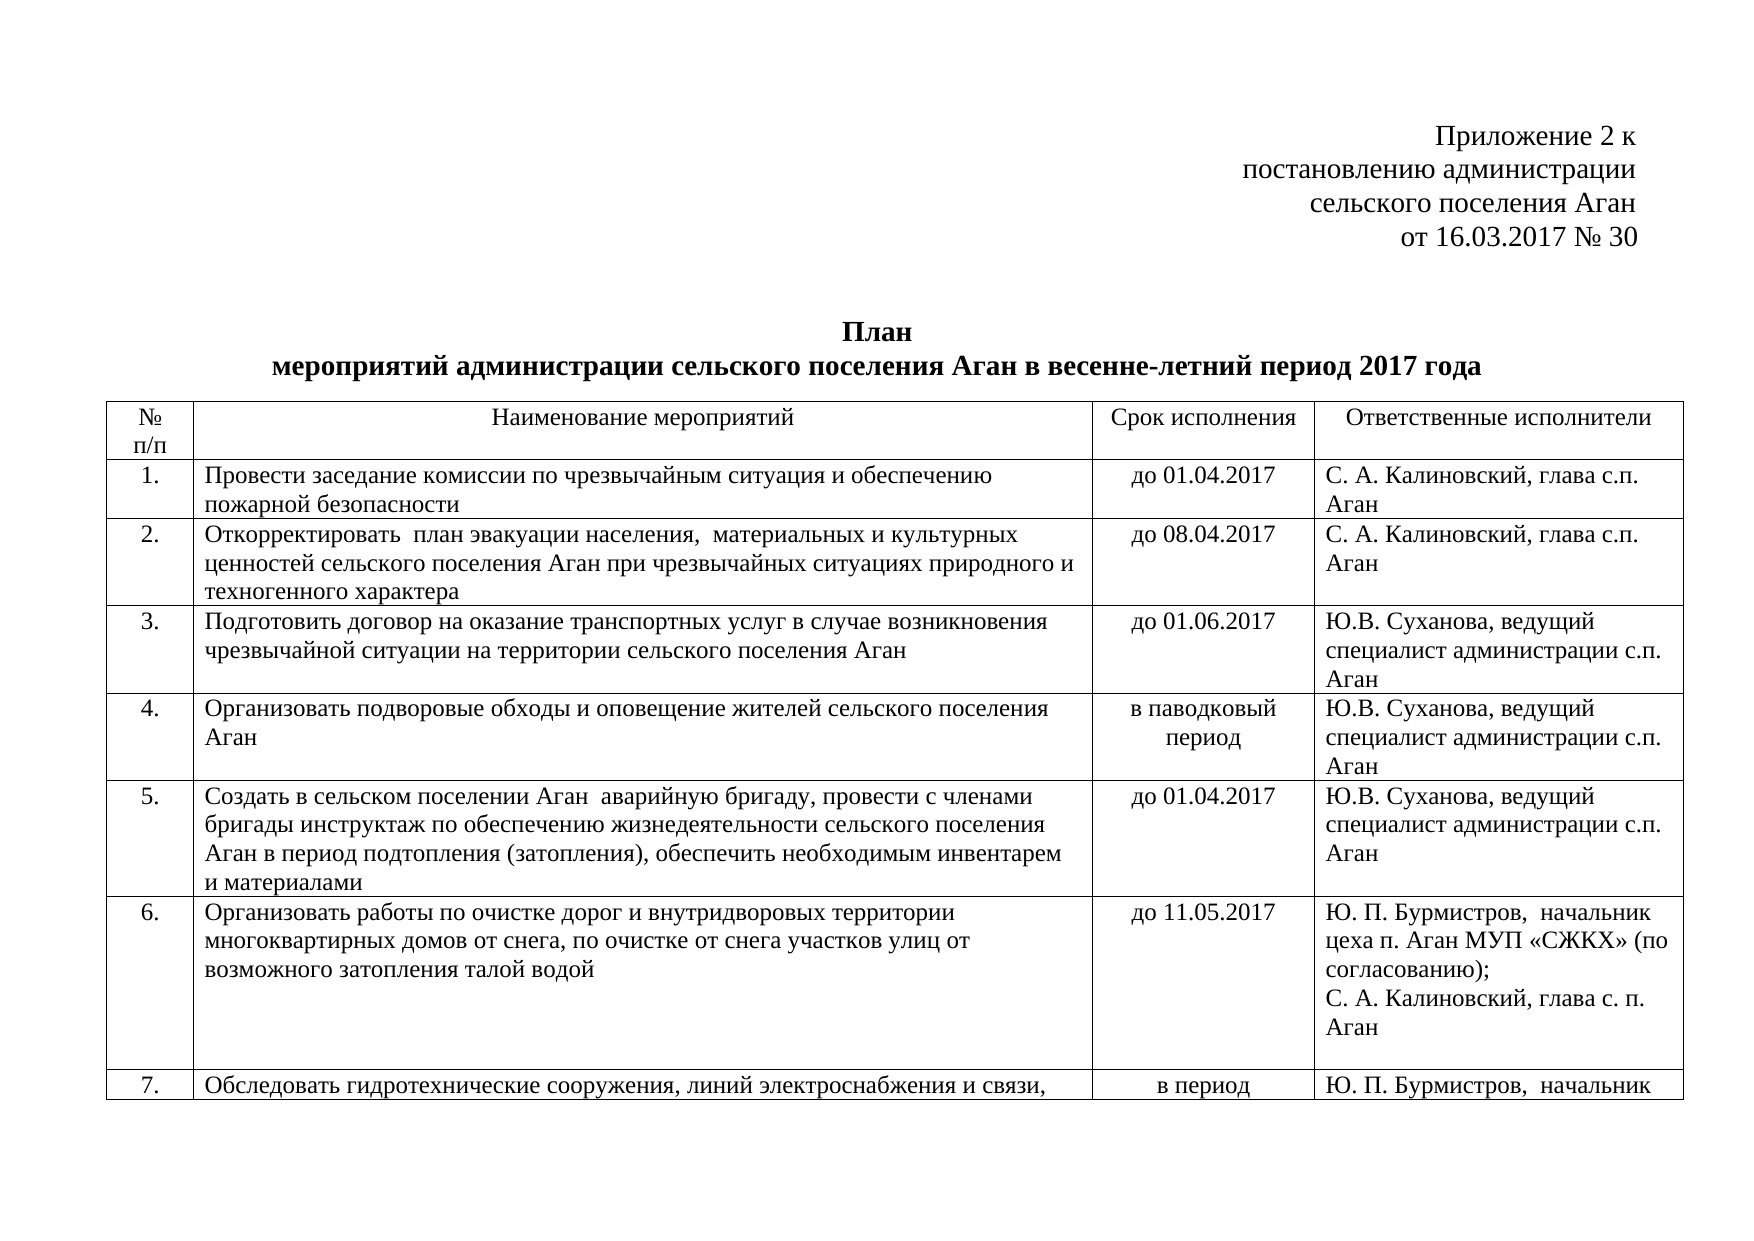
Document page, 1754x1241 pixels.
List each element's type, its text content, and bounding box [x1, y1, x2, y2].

table_cell Ю.В. Суханова, ведущий специалист администрации с.п. Аган [1315, 781, 1683, 896]
table_header № п/п [107, 402, 193, 459]
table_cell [1315, 1070, 1683, 1099]
table_cell С. А. Калиновский, глава с.п. Аган [1315, 460, 1683, 518]
table_cell Создать в сельском поселении Аган аварийную бригаду, провести с членами бригады инструктаж по обеспечению жизнедеятельности сельского поселения Аган в период подтопления (затопления), обеспечить необходимым инвентарем и материалами [194, 781, 1092, 896]
table_cell Ю.В. Суханова, ведущий специалист администрации с.п. Аган [1315, 606, 1683, 692]
table_cell 7. [107, 1070, 193, 1099]
table_cell до 01.04.2017 [1093, 460, 1314, 518]
table_cell 6. [107, 897, 193, 1069]
table_cell 4. [107, 694, 193, 780]
table_cell Организовать работы по очистке дорог и внутридворовых территории многоквартирных домов от снега, по очистке от снега участков улиц от возможного затопления талой водой [194, 897, 1092, 1069]
table_header Срок исполнения [1093, 402, 1314, 459]
table_header Ответственные исполнители [1315, 402, 1683, 459]
table_cell 5. [107, 781, 193, 896]
table_cell Организовать подворовые обходы и оповещение жителей сельского поселения Аган [194, 694, 1092, 780]
table_cell 2. [107, 519, 193, 605]
text План [118, 314, 1636, 348]
table_cell 1. [107, 460, 193, 518]
table_cell до 11.05.2017 [1093, 897, 1314, 1069]
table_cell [1093, 1070, 1314, 1099]
text Приложение 2 к [118, 118, 1636, 152]
table_cell в паводковый период [1093, 694, 1314, 780]
text мероприятий администрации сельского поселения Аган в весенне-летний период 2017 года [118, 348, 1636, 382]
table_header Наименование мероприятий [194, 402, 1092, 459]
table_cell до 08.04.2017 [1093, 519, 1314, 605]
table_cell Откорректировать план эвакуации населения, материальных и культурных ценностей сельского поселения Аган при чрезвычайных ситуациях природного и техногенного характера [194, 519, 1092, 605]
table_cell Ю.В. Суханова, ведущий специалист администрации с.п. Аган [1315, 694, 1683, 780]
table_cell Провести заседание комиссии по чрезвычайным ситуация и обеспечению пожарной безопасности [194, 460, 1092, 518]
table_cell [194, 1070, 1092, 1099]
table_cell Ю. П. Бурмистров, начальник цеха п. Аган МУП «СЖКХ» (по согласованию); С. А. Калиновский, глава с. п. Аган [1315, 897, 1683, 1069]
table_cell до 01.04.2017 [1093, 781, 1314, 896]
text от 16.03.2017 № 30 [118, 219, 1638, 252]
table_cell Подготовить договор на оказание транспортных услуг в случае возникновения чрезвычайной ситуации на территории сельского поселения Аган [194, 606, 1092, 692]
table_cell до 01.06.2017 [1093, 606, 1314, 692]
text сельского поселения Аган [118, 185, 1636, 219]
table_cell С. А. Калиновский, глава с.п. Аган [1315, 519, 1683, 605]
text постановлению администрации [118, 152, 1636, 185]
table_cell 3. [107, 606, 193, 692]
